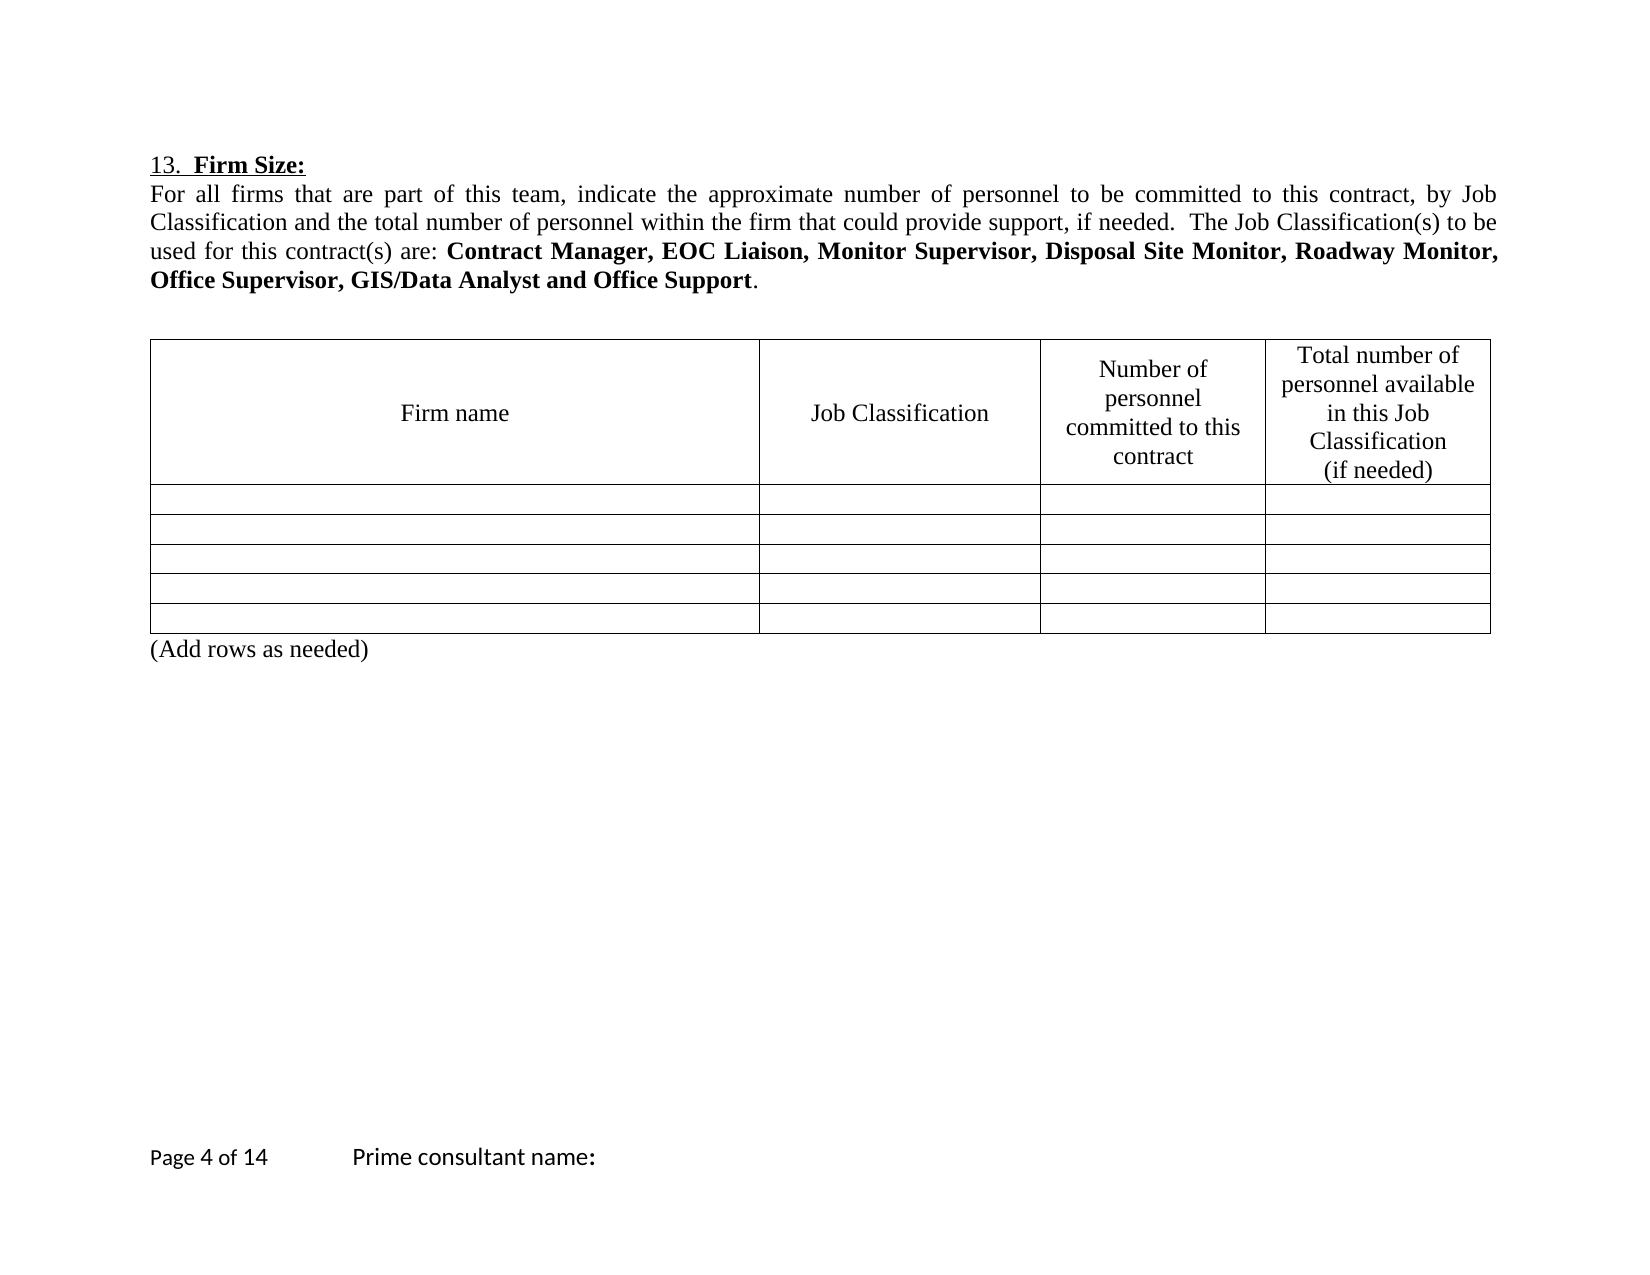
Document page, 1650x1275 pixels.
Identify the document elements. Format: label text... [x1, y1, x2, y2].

table_cell [760, 545, 1040, 573]
text (Add rows as needed) [150, 634, 1500, 663]
table_cell [151, 604, 759, 633]
text 13. Firm Size: [150, 150, 1500, 179]
table_cell [151, 515, 759, 543]
text For all firms that are part of this team, indicate the approximate number of personnel to be committed to this contract, by Job Classification and the total number of personnel within the firm that could provide support, if needed. The Job Classification(s) to be used for this contract(s) are: Contract Manager, EOC Liaison, Monitor Supervisor, Disposal Site Monitor, Roadway Monitor, Office Supervisor, GIS/Data Analyst and Office Support. [150, 179, 1500, 294]
table_cell [1041, 574, 1265, 603]
table_cell [1266, 545, 1490, 573]
table_cell [1041, 485, 1265, 514]
table_cell [1266, 485, 1490, 514]
table_cell [760, 485, 1040, 514]
table_cell [151, 574, 759, 603]
table_cell [1266, 604, 1490, 633]
table_cell [1266, 515, 1490, 543]
table_header Total number of personnel available in this Job Classification (if needed) [1266, 340, 1490, 484]
table_header Firm name [151, 340, 759, 484]
table_cell [1041, 515, 1265, 543]
table_cell [1041, 545, 1265, 573]
table_header Number of personnel committed to this contract [1041, 340, 1265, 484]
table_cell [760, 604, 1040, 633]
table_cell [760, 574, 1040, 603]
table_cell [1266, 574, 1490, 603]
table_cell [1041, 604, 1265, 633]
table_cell [760, 515, 1040, 543]
table_header Job Classification [760, 340, 1040, 484]
table_cell [151, 485, 759, 514]
table_cell [151, 545, 759, 573]
